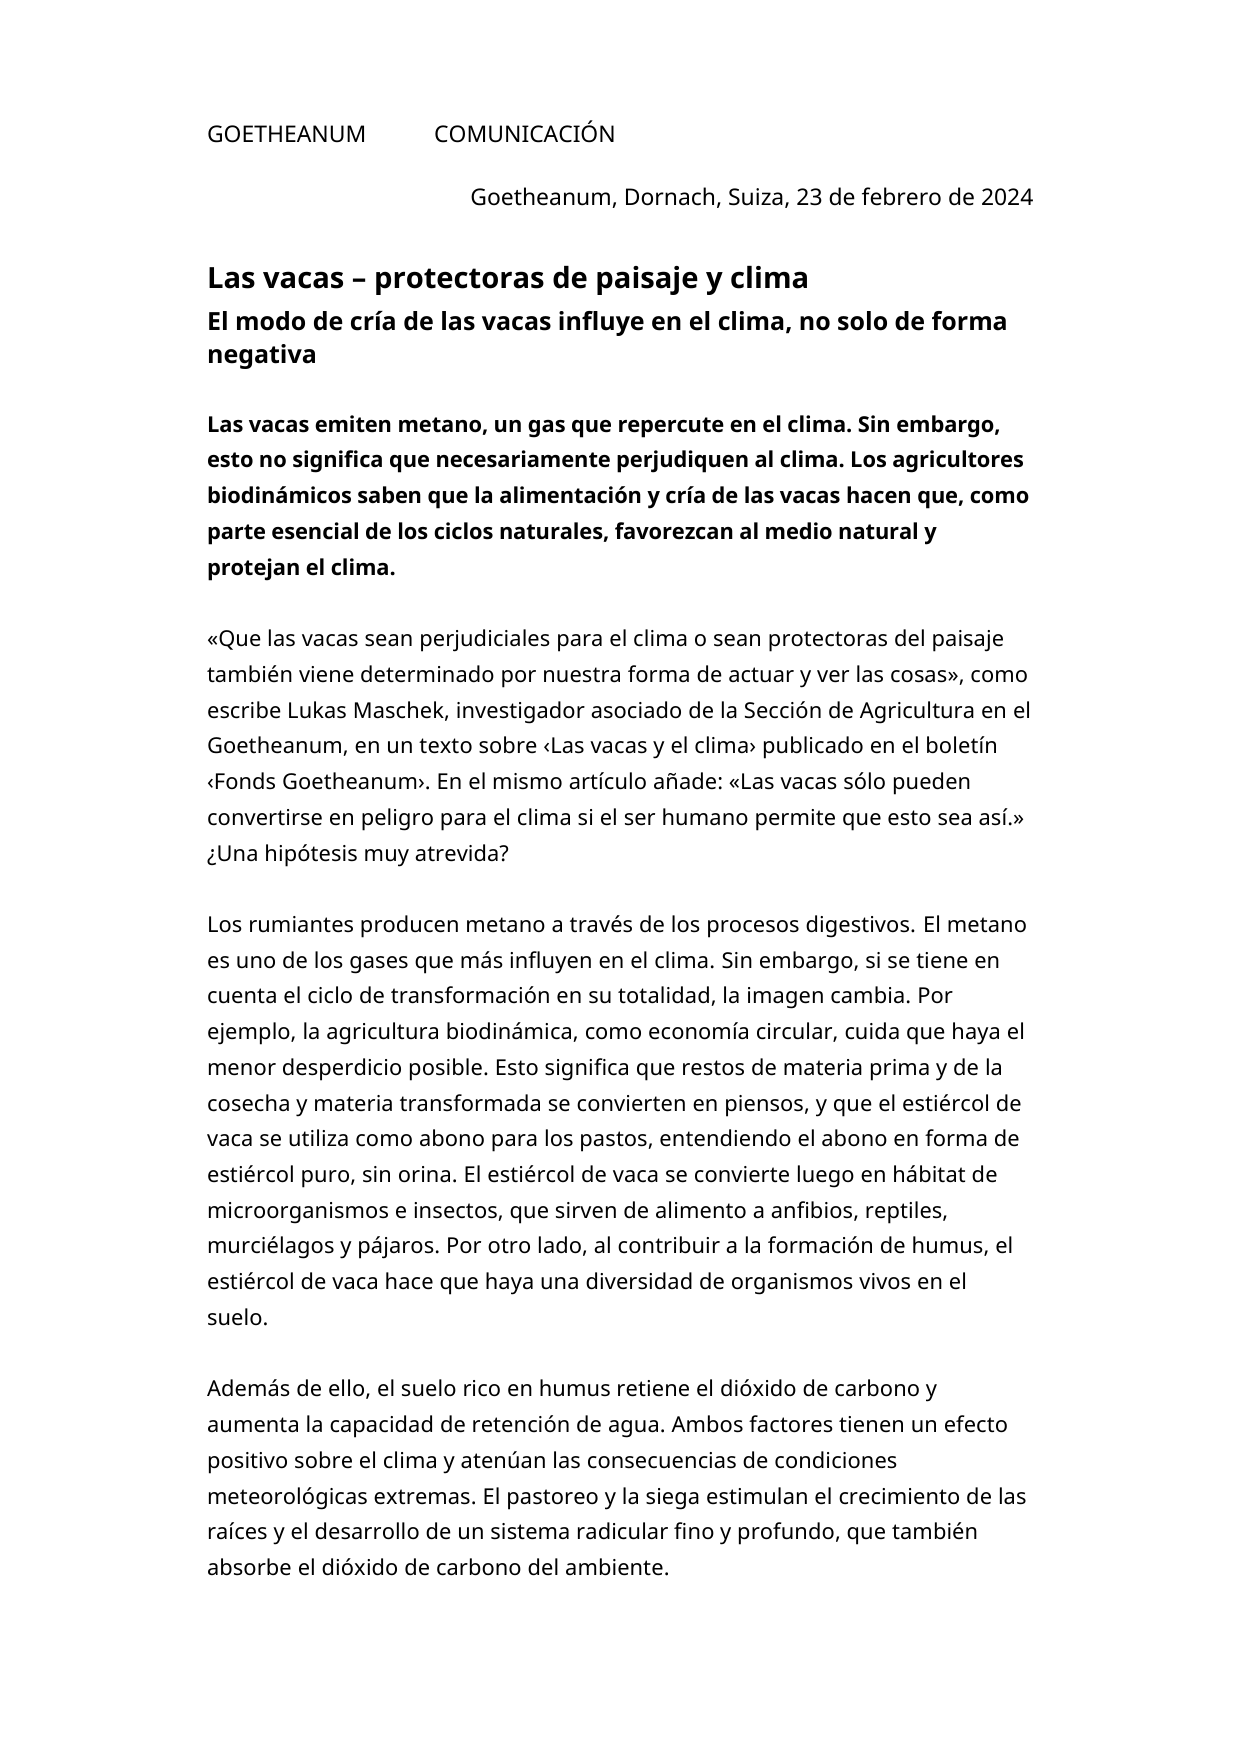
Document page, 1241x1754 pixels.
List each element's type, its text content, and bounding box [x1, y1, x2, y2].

text Los rumiantes producen metano a través de los procesos digestivos. El metano es uno de los gases que más influyen en el clima. Sin embargo, si se tiene en cuenta el ciclo de transformación en su totalidad, la imagen cambia. Por ejemplo, la agricultura biodinámica, como economía circular, cuida que haya el menor desperdicio posible. Esto significa que restos de materia prima y de la cosecha y materia transformada se convierten en piensos, y que el estiércol de vaca se utiliza como abono para los pastos, entendiendo el abono en forma de estiércol puro, sin orina. El estiércol de vaca se convierte luego en hábitat de microorganismos e insectos, que sirven de alimento a anfibios, reptiles, murciélagos y pájaros. Por otro lado, al contribuir a la formación de humus, el estiércol de vaca hace que haya una diversidad de organismos vivos en el suelo. [207, 909, 1033, 1332]
text GOETHEANUM COMUNICACIÓN [207, 118, 1033, 149]
text Las vacas – protectoras de paisaje y clima [207, 257, 1033, 297]
text El modo de cría de las vacas influye en el clima, no solo de forma negativa [207, 303, 1033, 371]
text Las vacas emiten metano, un gas que repercute en el clima. Sin embargo, esto no significa que necesariamente perjudiquen al clima. Los agricultores biodinámicos saben que la alimentación y cría de las vacas hacen que, como parte esencial de los ciclos naturales, favorezcan al medio natural y protejan el clima. [207, 409, 1033, 581]
text Además de ello, el suelo rico en humus retiene el dióxido de carbono y aumenta la capacidad de retención de agua. Ambos factores tienen un efecto positivo sobre el clima y atenúan las consecuencias de condiciones meteorológicas extremas. El pastoreo y la siega estimulan el crecimiento de las raíces y el desarrollo de un sistema radicular fino y profundo, que también absorbe el dióxido de carbono del ambiente. [207, 1373, 1033, 1582]
text Goetheanum, Dornach, Suiza, 23 de febrero de 2024 [207, 181, 1033, 212]
text «Que las vacas sean perjudiciales para el clima o sean protectoras del paisaje también viene determinado por nuestra forma de actuar y ver las cosas», como escribe Lukas Maschek, investigador asociado de la Sección de Agricultura en el Goetheanum, en un texto sobre ‹Las vacas y el clima› publicado en el boletín ‹Fonds Goetheanum›. En el mismo artículo añade: «Las vacas sólo pueden convertirse en peligro para el clima si el ser humano permite que esto sea así.» ¿Una hipótesis muy atrevida? [207, 623, 1033, 867]
